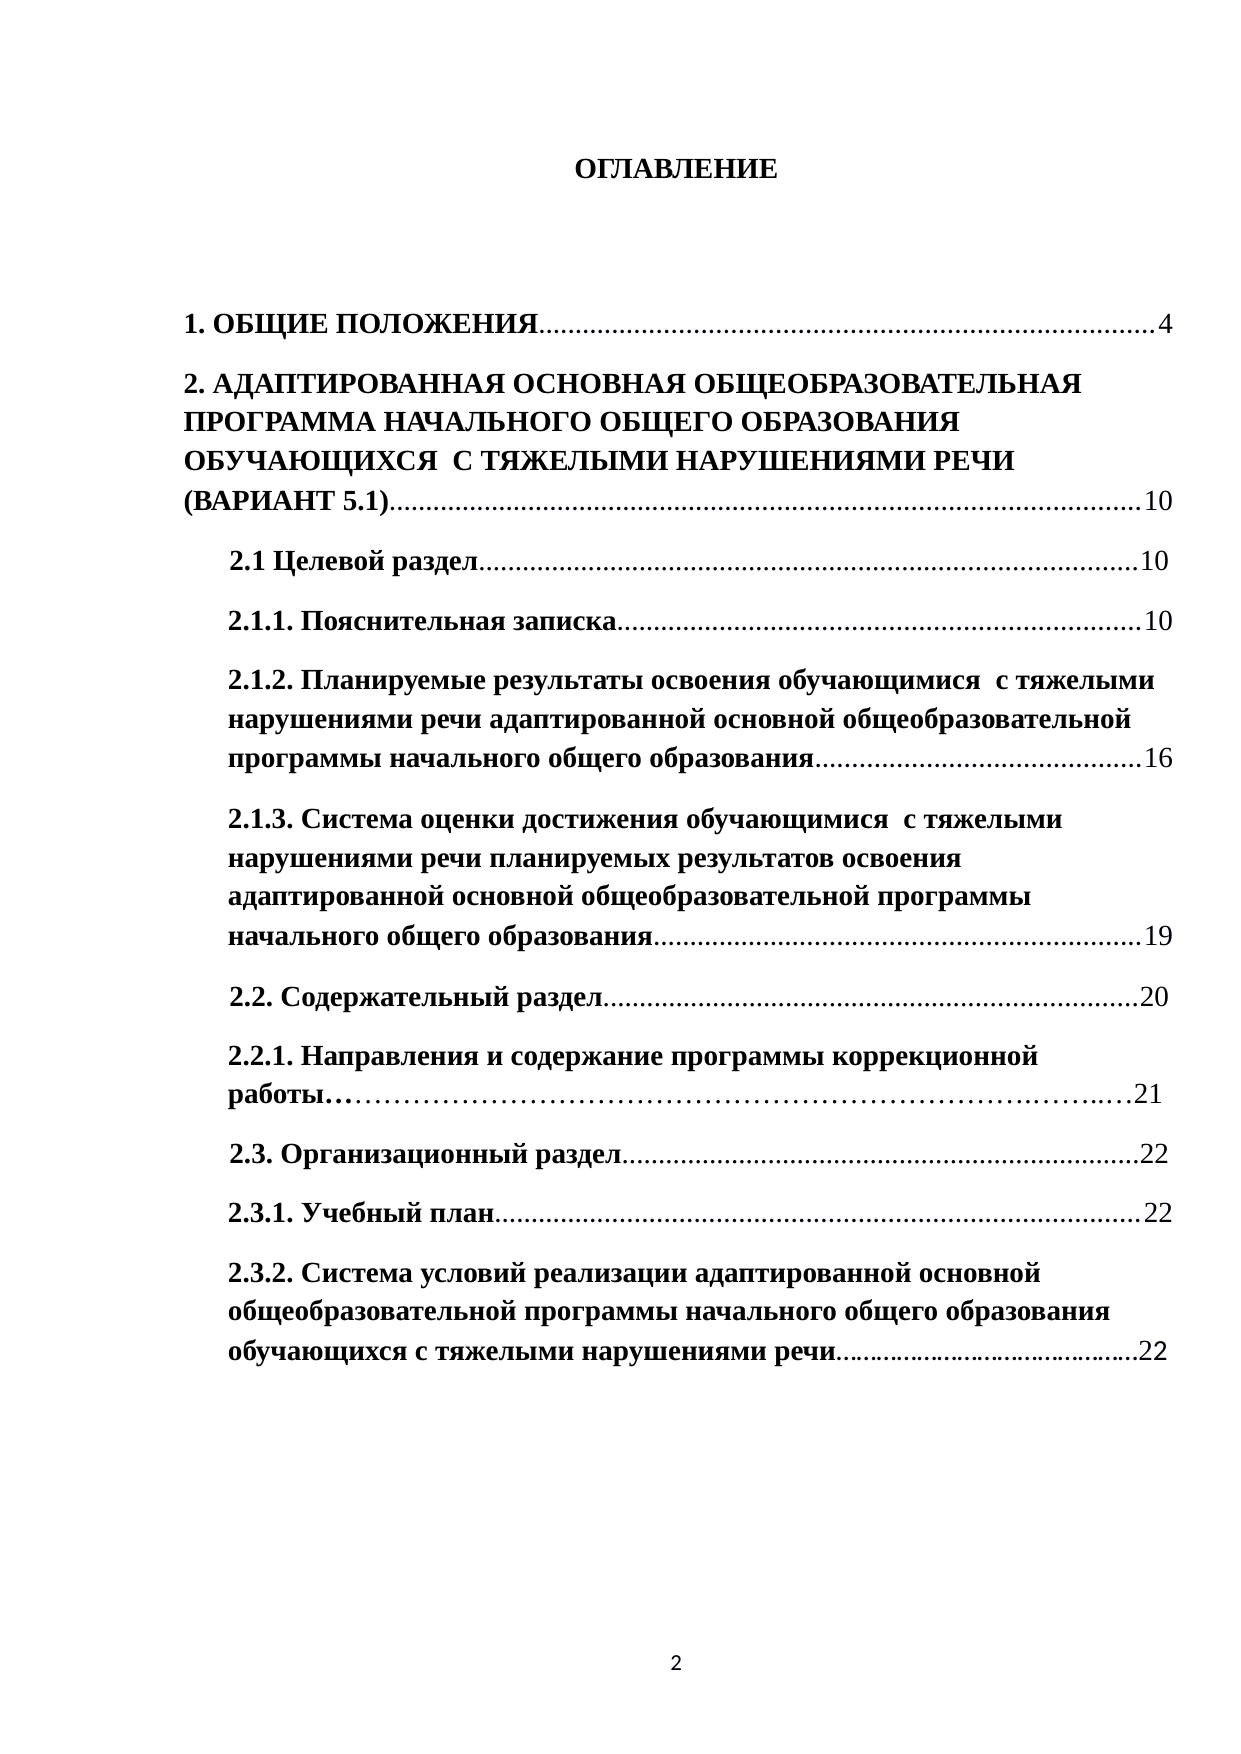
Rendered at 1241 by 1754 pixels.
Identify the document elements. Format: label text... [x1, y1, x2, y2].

text 2.2.1. Направления и содержание программы коррекционной работы……………………………………………………………….……..…21 [228, 1038, 1169, 1110]
text 1. ОБЩИЕ ПОЛОЖЕНИЯ 4 [183, 306, 1169, 340]
text ОГЛАВЛЕНИЕ [183, 118, 1169, 185]
text 2.3.1. Учебный план 22 [228, 1195, 1169, 1229]
text 2.1.2. Планируемые результаты освоения обучающимися с тяжелыми нарушениями речи адаптированной основной общеобразовательной программы начального общего образования 16 [228, 662, 1169, 775]
text 2.1.1. Пояснительная записка 10 [228, 603, 1169, 636]
text 2.1.3. Система оценки достижения обучающимися с тяжелыми нарушениями речи планируемых результатов освоения адаптированной основной общеобразовательной программы начального общего образования 19 [228, 801, 1169, 952]
text 2.2. Содержательный раздел 20 [229, 979, 1169, 1012]
text 2.3. Организационный раздел 22 [229, 1136, 1169, 1169]
text 2. адаптированная основная Общеобразовательная программа начального общего образования обучающихся С тяжелыми нарушениями речи (вариант 5.1) 10 [183, 366, 1169, 517]
text 2.3.2. Система условий реализации адаптированной основной общеобразовательной программы начального общего образования обучающихся с тяжелыми нарушениями речи………………………………………22 [228, 1255, 1169, 1368]
text 2.1 Целевой раздел 10 [229, 543, 1169, 577]
